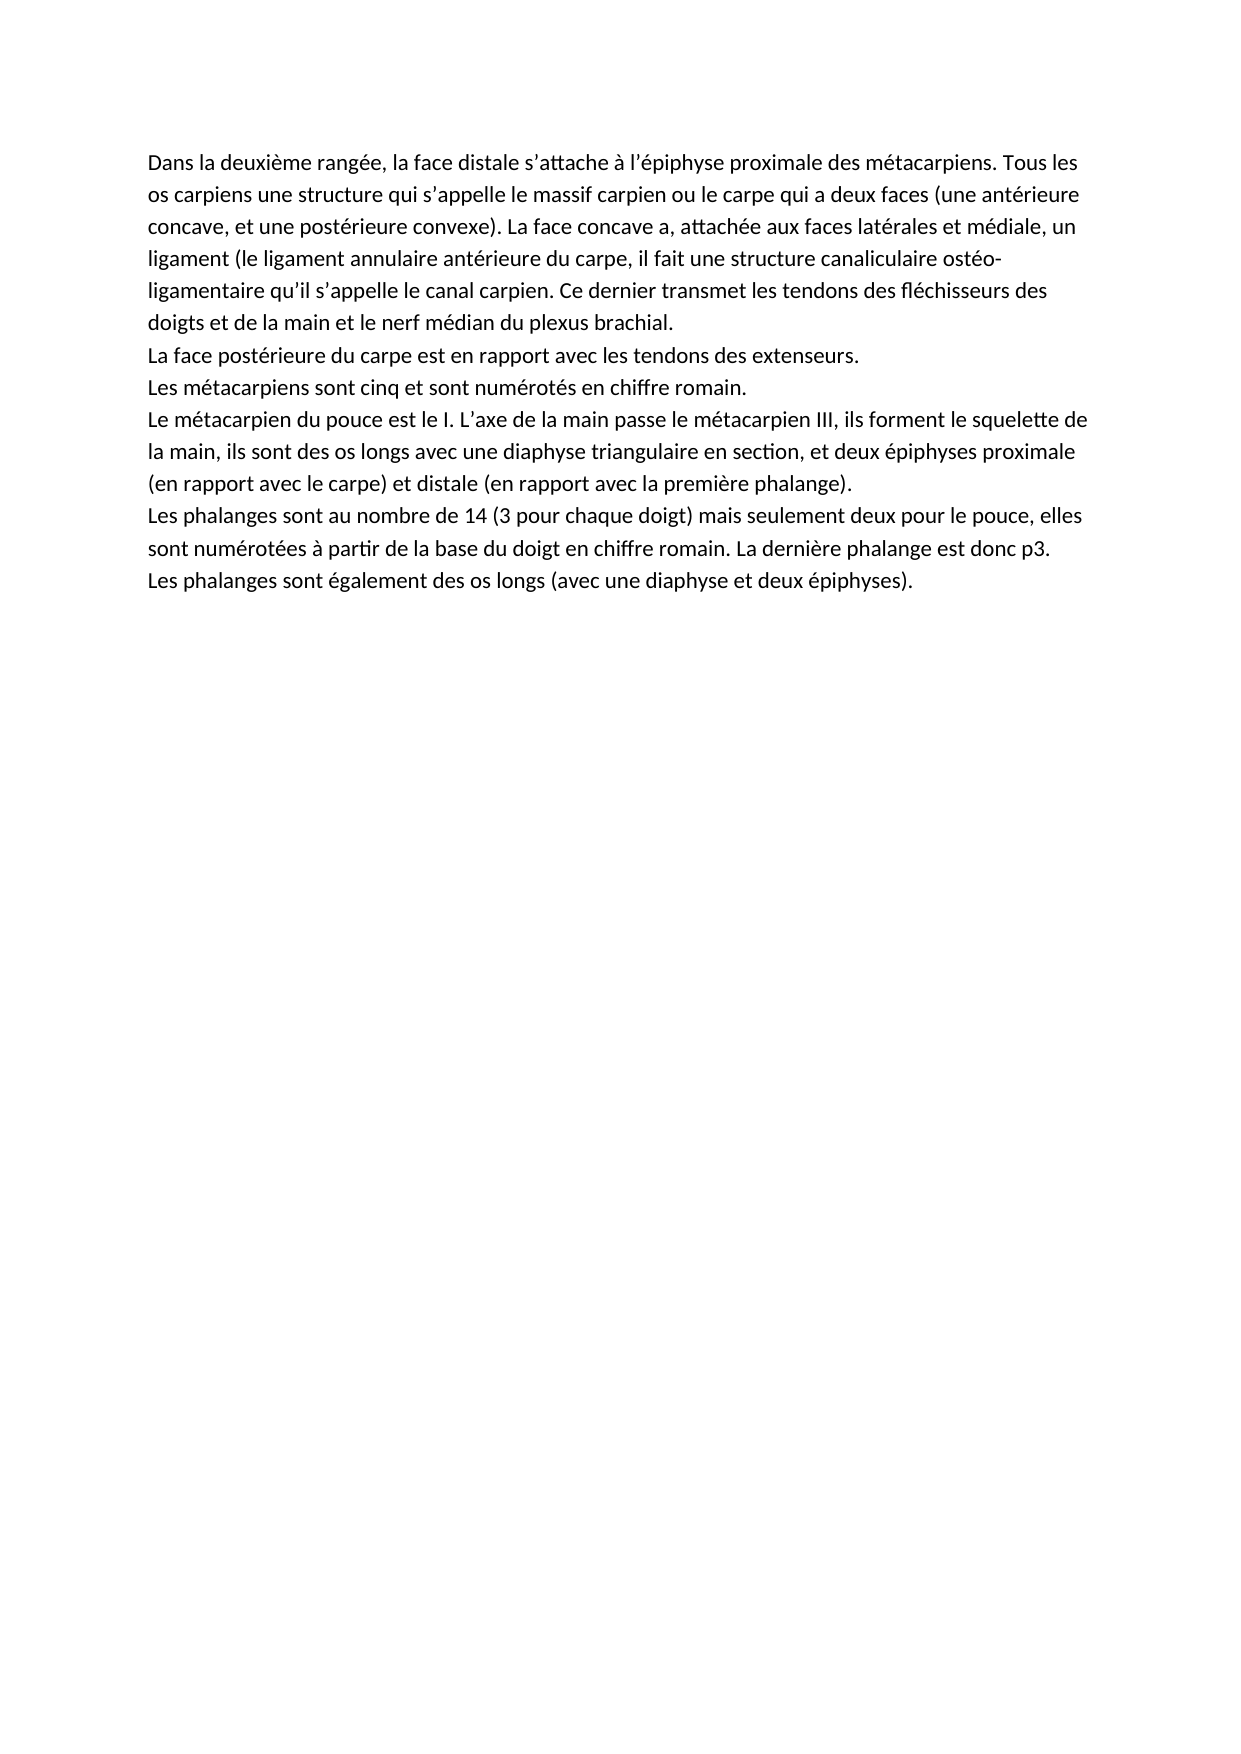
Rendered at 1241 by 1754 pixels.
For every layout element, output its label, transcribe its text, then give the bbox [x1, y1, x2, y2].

text Le métacarpien du pouce est le I. L’axe de la main passe le métacarpien III, ils forment le squelette de la main, ils sont des os longs avec une diaphyse triangulaire en section, et deux épiphyses proximale (en rapport avec le carpe) et distale (en rapport avec la première phalange). [148, 405, 1093, 497]
text La face postérieure du carpe est en rapport avec les tendons des extenseurs. [148, 341, 1093, 369]
text Les phalanges sont au nombre de 14 (3 pour chaque doigt) mais seulement deux pour le pouce, elles sont numérotées à partir de la base du doigt en chiffre romain. La dernière phalange est donc p3. [148, 502, 1093, 562]
text Les phalanges sont également des os longs (avec une diaphyse et deux épiphyses). [148, 566, 1093, 594]
text Dans la deuxième rangée, la face distale s’attache à l’épiphyse proximale des métacarpiens. Tous les os carpiens une structure qui s’appelle le massif carpien ou le carpe qui a deux faces (une antérieure concave, et une postérieure convexe). La face concave a, attachée aux faces latérales et médiale, un ligament (le ligament annulaire antérieure du carpe, il fait une structure canaliculaire ostéo-ligamentaire qu’il s’appelle le canal carpien. Ce dernier transmet les tendons des fléchisseurs des doigts et de la main et le nerf médian du plexus brachial. [148, 148, 1093, 337]
text Les métacarpiens sont cinq et sont numérotés en chiffre romain. [148, 373, 1093, 401]
